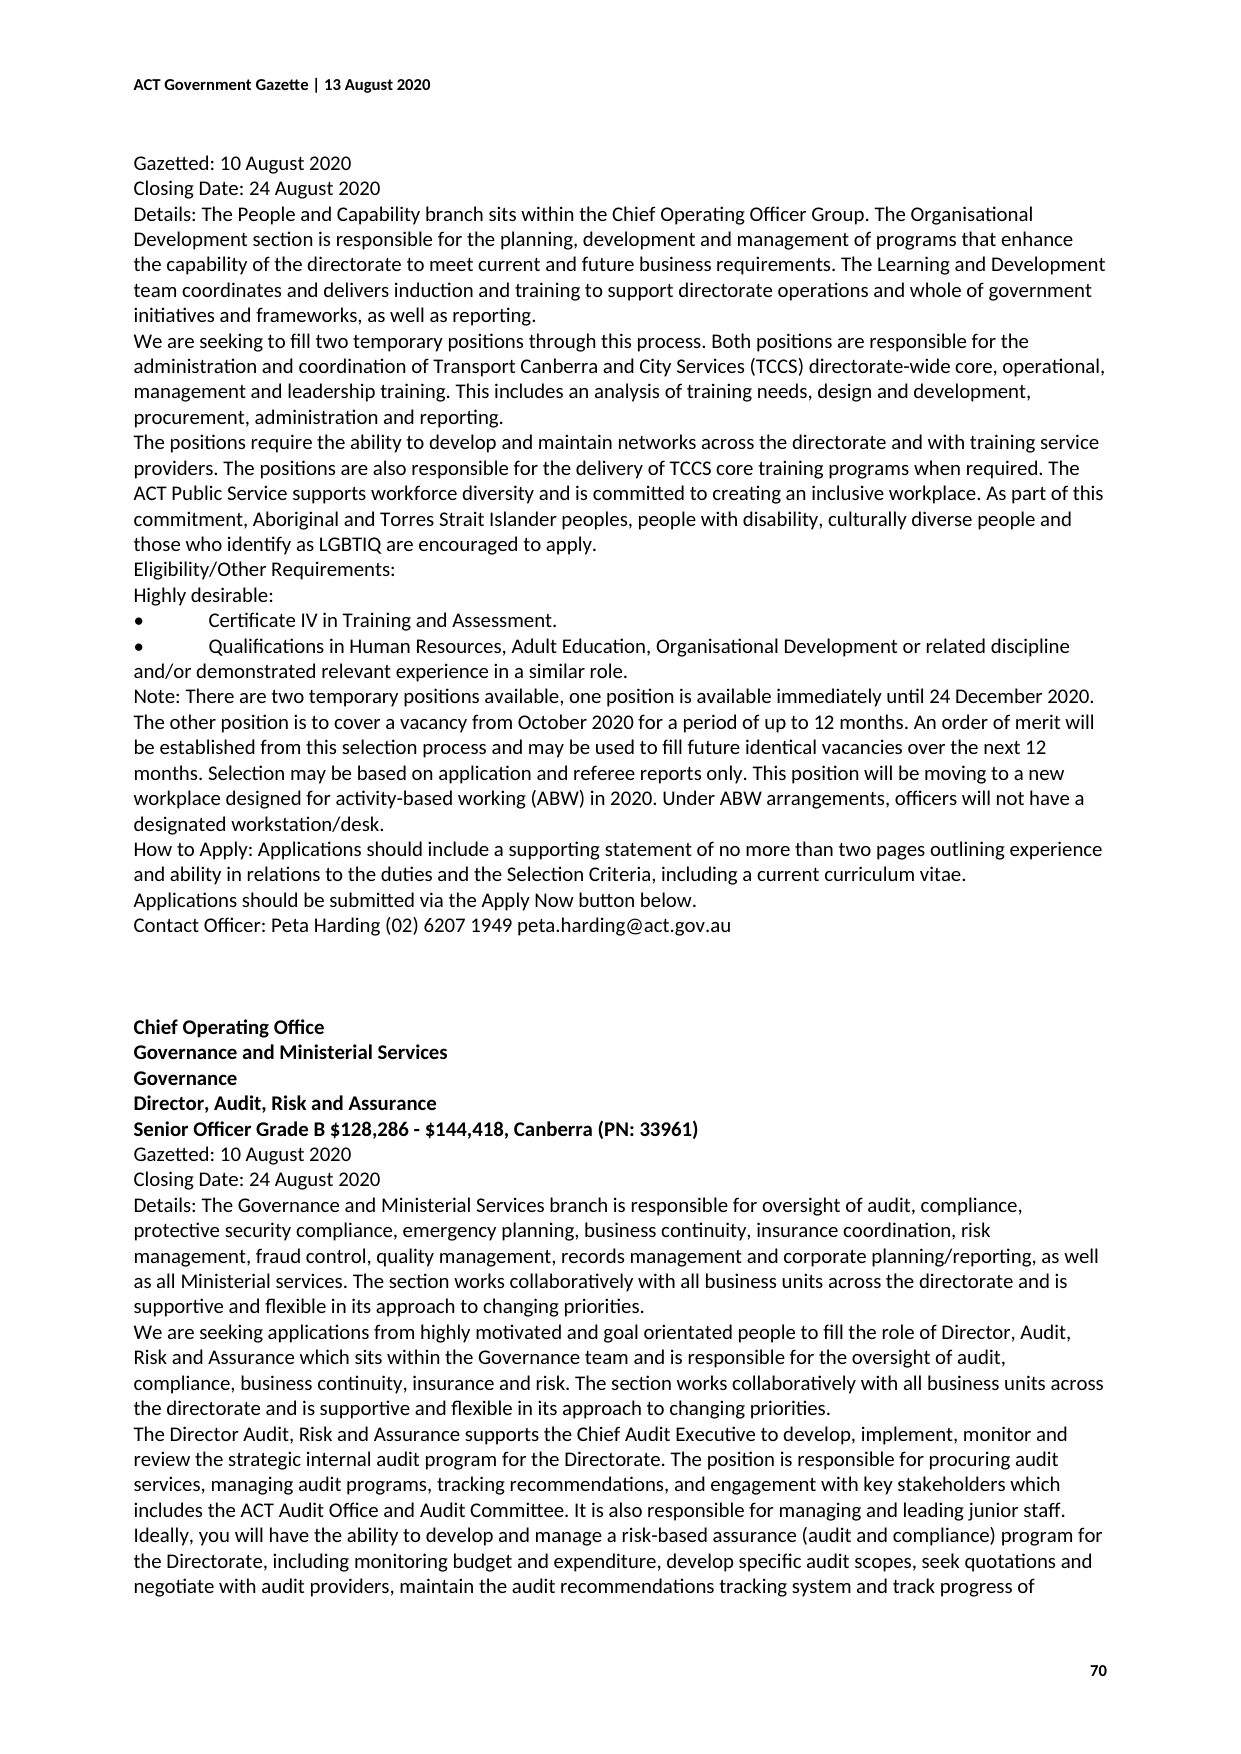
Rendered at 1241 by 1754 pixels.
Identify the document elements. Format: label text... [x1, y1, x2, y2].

text Gazetted: 10 August 2020 [133, 150, 1107, 175]
text Director, Audit, Risk and Assurance [133, 1090, 1107, 1116]
text Contact Officer: Peta Harding (02) 6207 1949 peta.harding@act.gov.au [133, 912, 1107, 938]
text We are seeking to fill two temporary positions through this process. Both positions are responsible for the administration and coordination of Transport Canberra and City Services (TCCS) directorate-wide core, operational, management and leadership training. This includes an analysis of training needs, design and development, procurement, administration and reporting. [133, 328, 1107, 429]
text • Qualifications in Human Resources, Adult Education, Organisational Development or related discipline and/or demonstrated relevant experience in a similar role. [133, 633, 1107, 684]
text Details: The People and Capability branch sits within the Chief Operating Officer Group. The Organisational Development section is responsible for the planning, development and management of programs that enhance the capability of the directorate to meet current and future business requirements. The Learning and Development team coordinates and delivers induction and training to support directorate operations and whole of government initiatives and frameworks, as well as reporting. [133, 201, 1107, 328]
text Closing Date: 24 August 2020 [133, 1167, 1107, 1192]
text The positions require the ability to develop and maintain networks across the directorate and with training service providers. The positions are also responsible for the delivery of TCCS core training programs when required. The ACT Public Service supports workforce diversity and is committed to creating an inclusive workplace. As part of this commitment, Aboriginal and Torres Strait Islander peoples, people with disability, culturally diverse people and those who identify as LGBTIQ are encouraged to apply. [133, 429, 1107, 557]
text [133, 1522, 1107, 1599]
text How to Apply: Applications should include a supporting statement of no more than two pages outlining experience and ability in relations to the duties and the Selection Criteria, including a current curriculum vitae. [133, 836, 1107, 887]
text Governance [133, 1065, 1107, 1090]
text Senior Officer Grade B $128,286 - $144,418, Canberra (PN: 33961) [133, 1116, 1107, 1141]
text Applications should be submitted via the Apply Now button below. [133, 887, 1107, 912]
text • Certificate IV in Training and Assessment. [133, 607, 1107, 633]
text Details: The Governance and Ministerial Services branch is responsible for oversight of audit, compliance, protective security compliance, emergency planning, business continuity, insurance coordination, risk management, fraud control, quality management, records management and corporate planning/reporting, as well as all Ministerial services. The section works collaboratively with all business units across the directorate and is supportive and flexible in its approach to changing priorities. [133, 1192, 1107, 1319]
text Note: There are two temporary positions available, one position is available immediately until 24 December 2020. The other position is to cover a vacancy from October 2020 for a period of up to 12 months. An order of merit will be established from this selection process and may be used to fill future identical vacancies over the next 12 months. Selection may be based on application and referee reports only. This position will be moving to a new workplace designed for activity-based working (ABW) in 2020. Under ABW arrangements, officers will not have a designated workstation/desk. [133, 684, 1107, 836]
text Gazetted: 10 August 2020 [133, 1141, 1107, 1167]
text Eligibility/Other Requirements: [133, 557, 1107, 582]
text Chief Operating Office [133, 1014, 1107, 1039]
text Governance and Ministerial Services [133, 1039, 1107, 1065]
text The Director Audit, Risk and Assurance supports the Chief Audit Executive to develop, implement, monitor and review the strategic internal audit program for the Directorate. The position is responsible for procuring audit services, managing audit programs, tracking recommendations, and engagement with key stakeholders which includes the ACT Audit Office and Audit Committee. It is also responsible for managing and leading junior staff. [133, 1421, 1107, 1522]
text We are seeking applications from highly motivated and goal orientated people to fill the role of Director, Audit, Risk and Assurance which sits within the Governance team and is responsible for the oversight of audit, compliance, business continuity, insurance and risk. The section works collaboratively with all business units across the directorate and is supportive and flexible in its approach to changing priorities. [133, 1319, 1107, 1421]
text Closing Date: 24 August 2020 [133, 175, 1107, 201]
text Highly desirable: [133, 582, 1107, 607]
